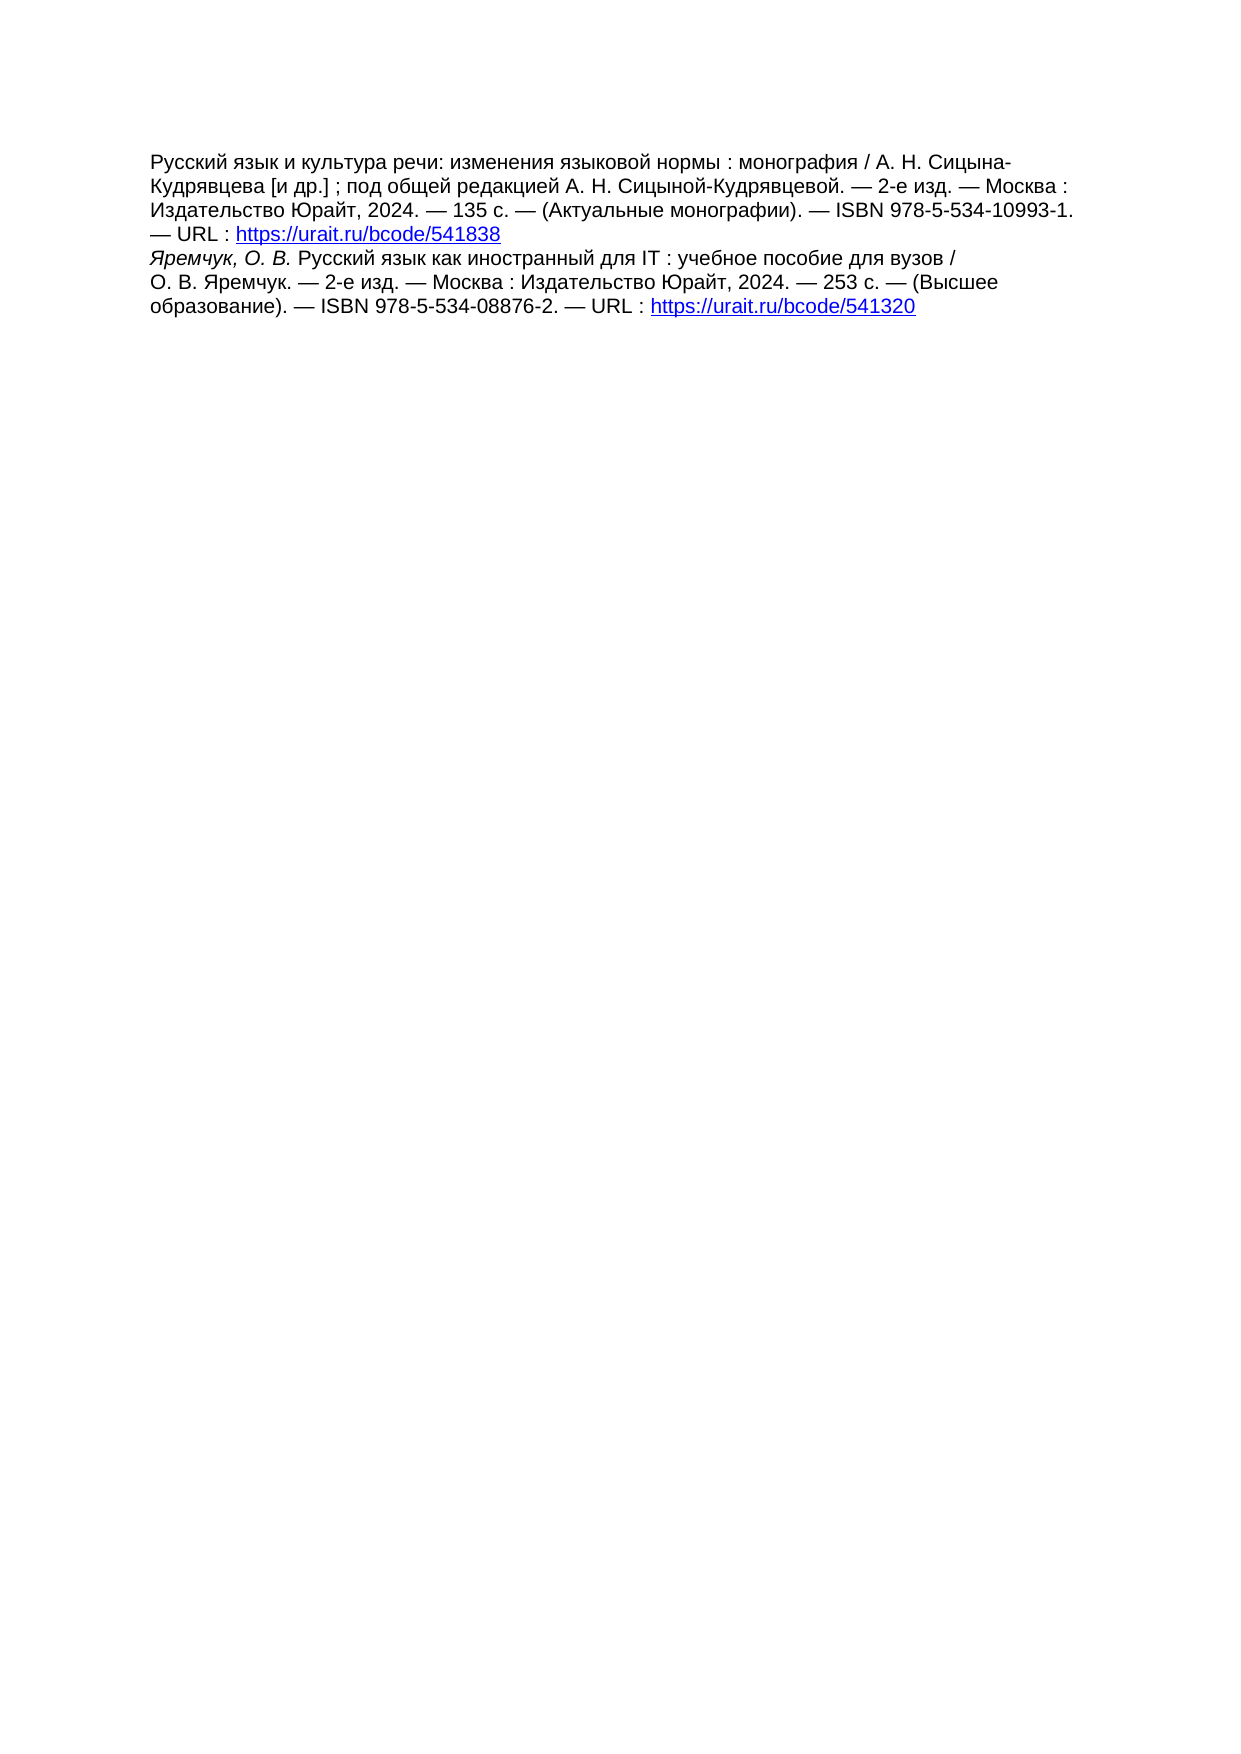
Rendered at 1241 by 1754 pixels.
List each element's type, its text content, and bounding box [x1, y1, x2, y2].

text Яремчук, О. В. Русский язык как иностранный для IT : учебное пособие для вузов / О. В. Яремчук. — 2-е изд. — Москва : Издательство Юрайт, 2024. — 253 с. — (Высшее образование). — ISBN 978-5-534-08876-2. — URL : https://urait.ru/bcode/541320 [150, 246, 1090, 318]
text Русский язык и культура речи: изменения языковой нормы : монография / А. Н. Сицына-Кудрявцева [и др.] ; под общей редакцией А. Н. Сицыной-Кудрявцевой. — 2-е изд. — Москва : Издательство Юрайт, 2024. — 135 с. — (Актуальные монографии). — ISBN 978-5-534-10993-1. — URL : https://urait.ru/bcode/541838 [150, 150, 1090, 246]
